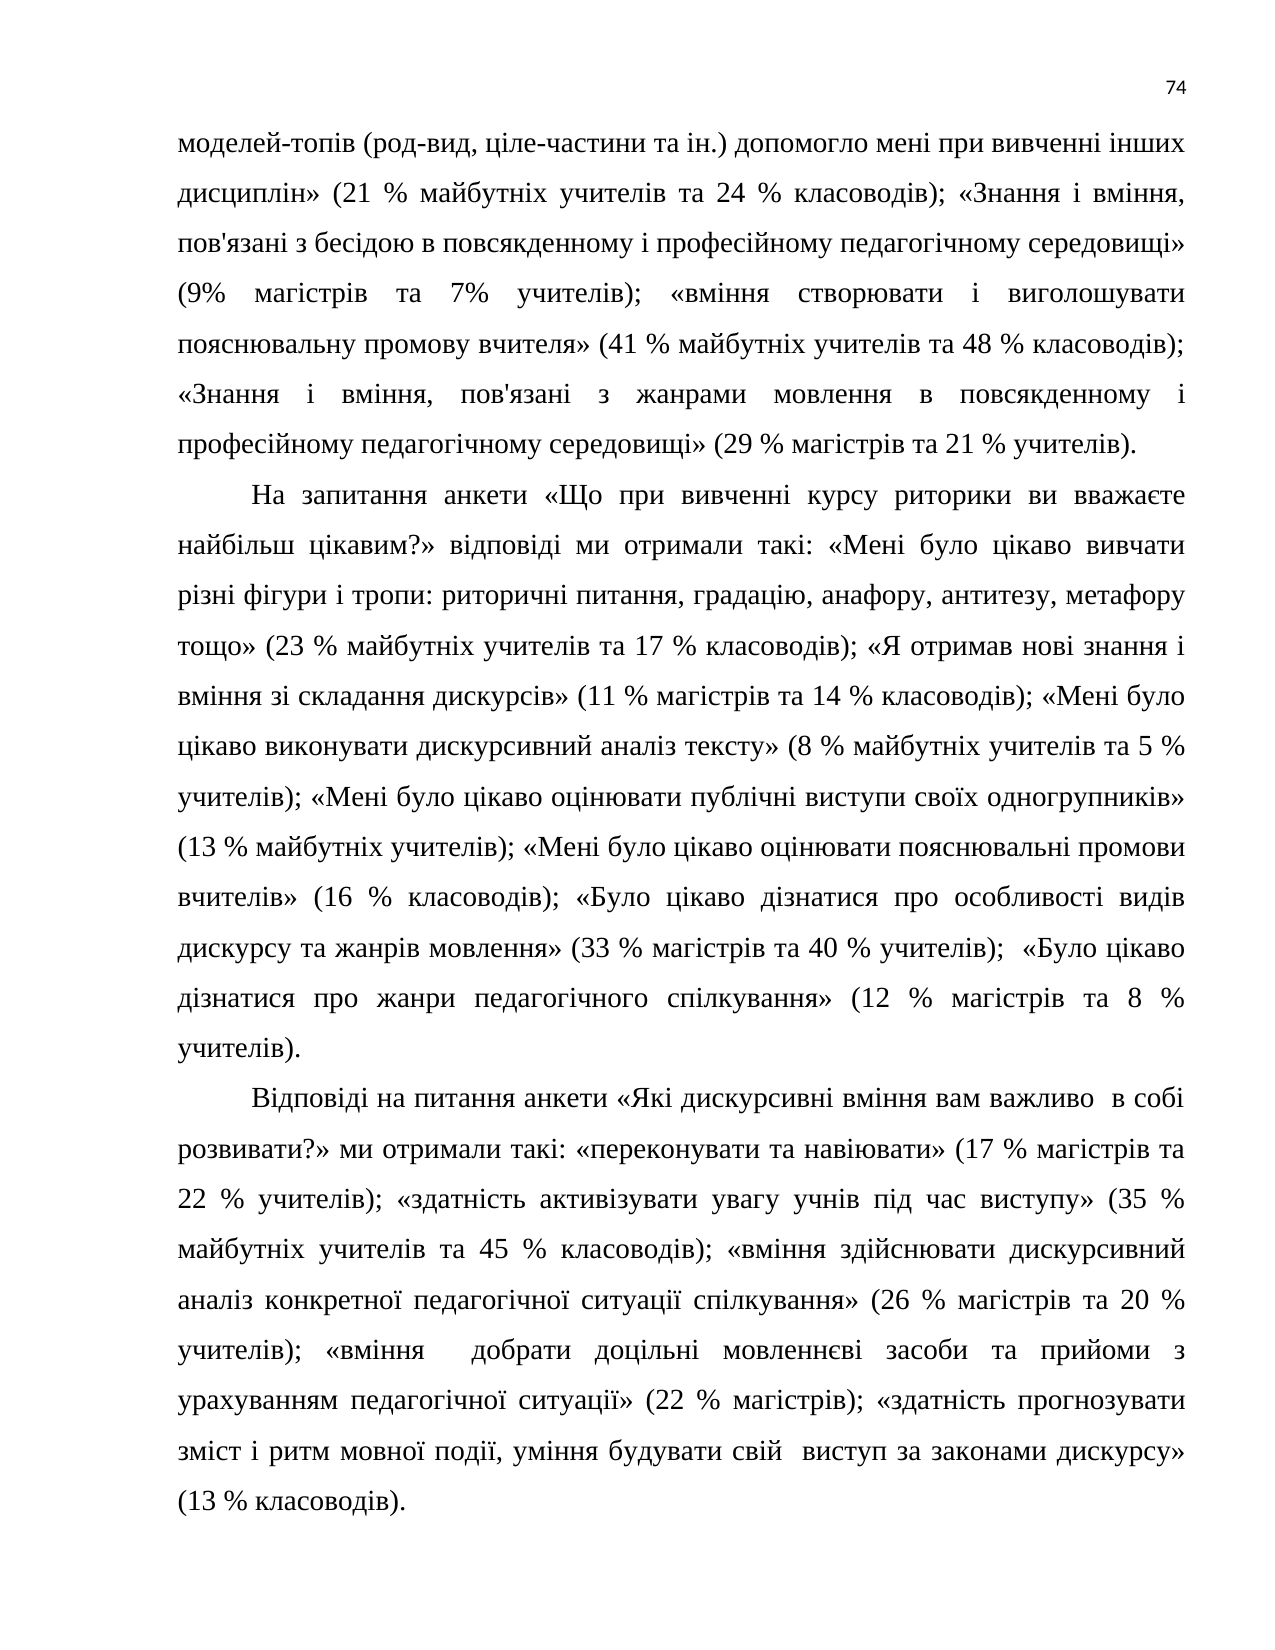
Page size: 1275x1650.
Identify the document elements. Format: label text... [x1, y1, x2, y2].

text На запитання анкети «Що при вивченні курсу риторики ви вважаєте найбільш цікавим?» відповіді ми отримали такі: «Мені було цікаво вивчати різні фігури і тропи: риторичні питання, градацію, анафору, антитезу, метафору тощо» (23 % майбутніх учителів та 17 % класоводів); «Я отримав нові знання і вміння зі складання дискурсів» (11 % магістрів та 14 % класоводів); «Мені було цікаво виконувати дискурсивний аналіз тексту» (8 % майбутніх учителів та 5 % учителів); «Мені було цікаво оцінювати публічні виступи своїх одногрупників» (13 % майбутніх учителів); «Мені було цікаво оцінювати пояснювальні промови вчителів» (16 % класоводів); «Було цікаво дізнатися про особливості видів дискурсу та жанрів мовлення» (33 % магістрів та 40 % учителів); «Було цікаво дізнатися про жанри педагогічного спілкування» (12 % магістрів та 8 % учителів). [177, 477, 1186, 1064]
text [177, 125, 1186, 460]
text Відповіді на питання анкети «Які дискурсивні вміння вам важливо в собі розвивати?» ми отримали такі: «переконувати та навіювати» (17 % магістрів та 22 % учителів); «здатність активізувати увагу учнів під час виступу» (35 % майбутніх учителів та 45 % класоводів); «вміння здійснювати дискурсивний аналіз конкретної педагогічної ситуації спілкування» (26 % магістрів та 20 % учителів); «вміння добрати доцільні мовленнєві засоби та прийоми з урахуванням педагогічної ситуації» (22 % магістрів); «здатність прогнозувати зміст і ритм мовної події, уміння будувати свій виступ за законами дискурсу» (13 % класоводів). [177, 1081, 1186, 1517]
